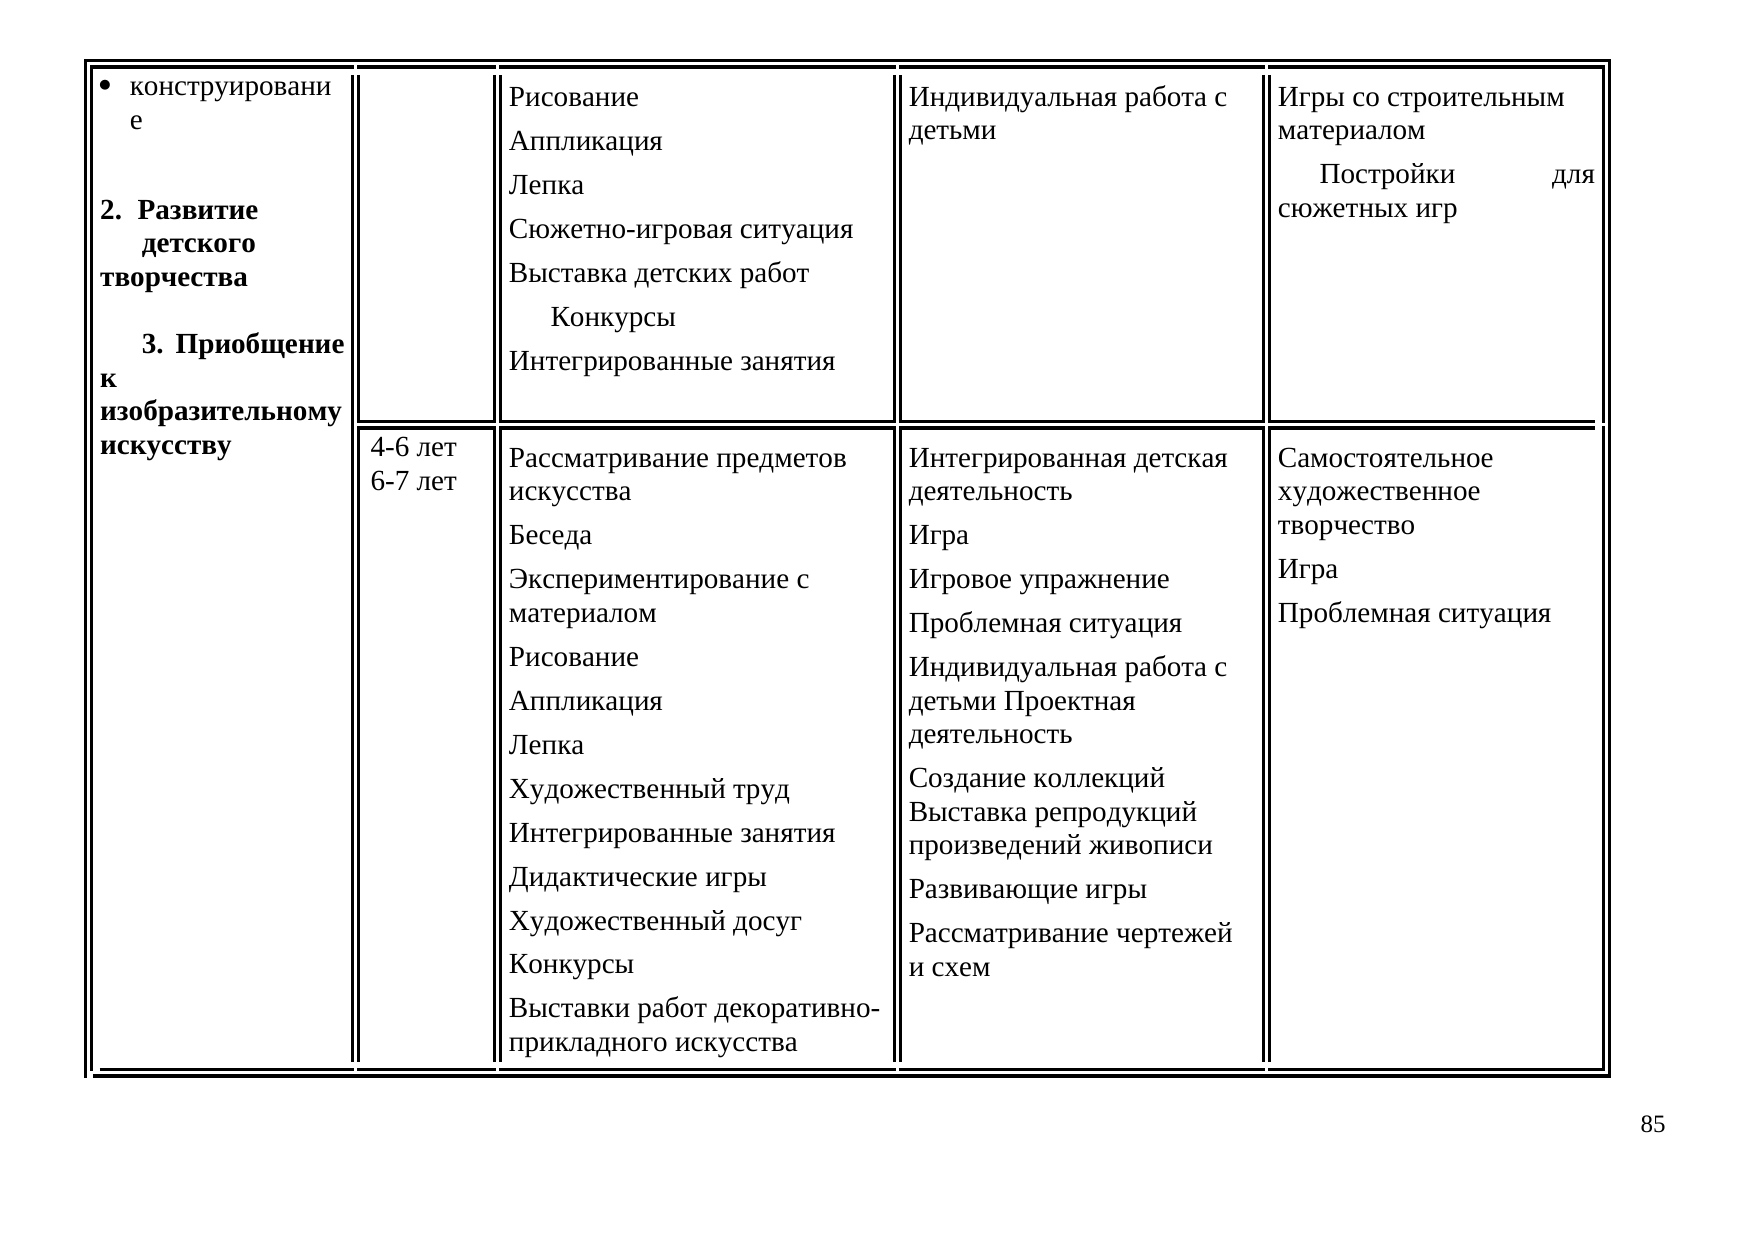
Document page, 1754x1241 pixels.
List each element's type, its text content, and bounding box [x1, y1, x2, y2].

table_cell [89, 62, 356, 1068]
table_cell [897, 62, 1266, 420]
table_cell 1,5-4 лет [356, 62, 497, 420]
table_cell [1266, 62, 1606, 420]
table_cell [1266, 420, 1606, 1068]
table_cell 4-6 лет 6-7 лет [356, 420, 497, 1068]
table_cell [498, 62, 897, 420]
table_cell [897, 420, 1266, 1068]
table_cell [498, 420, 897, 1068]
